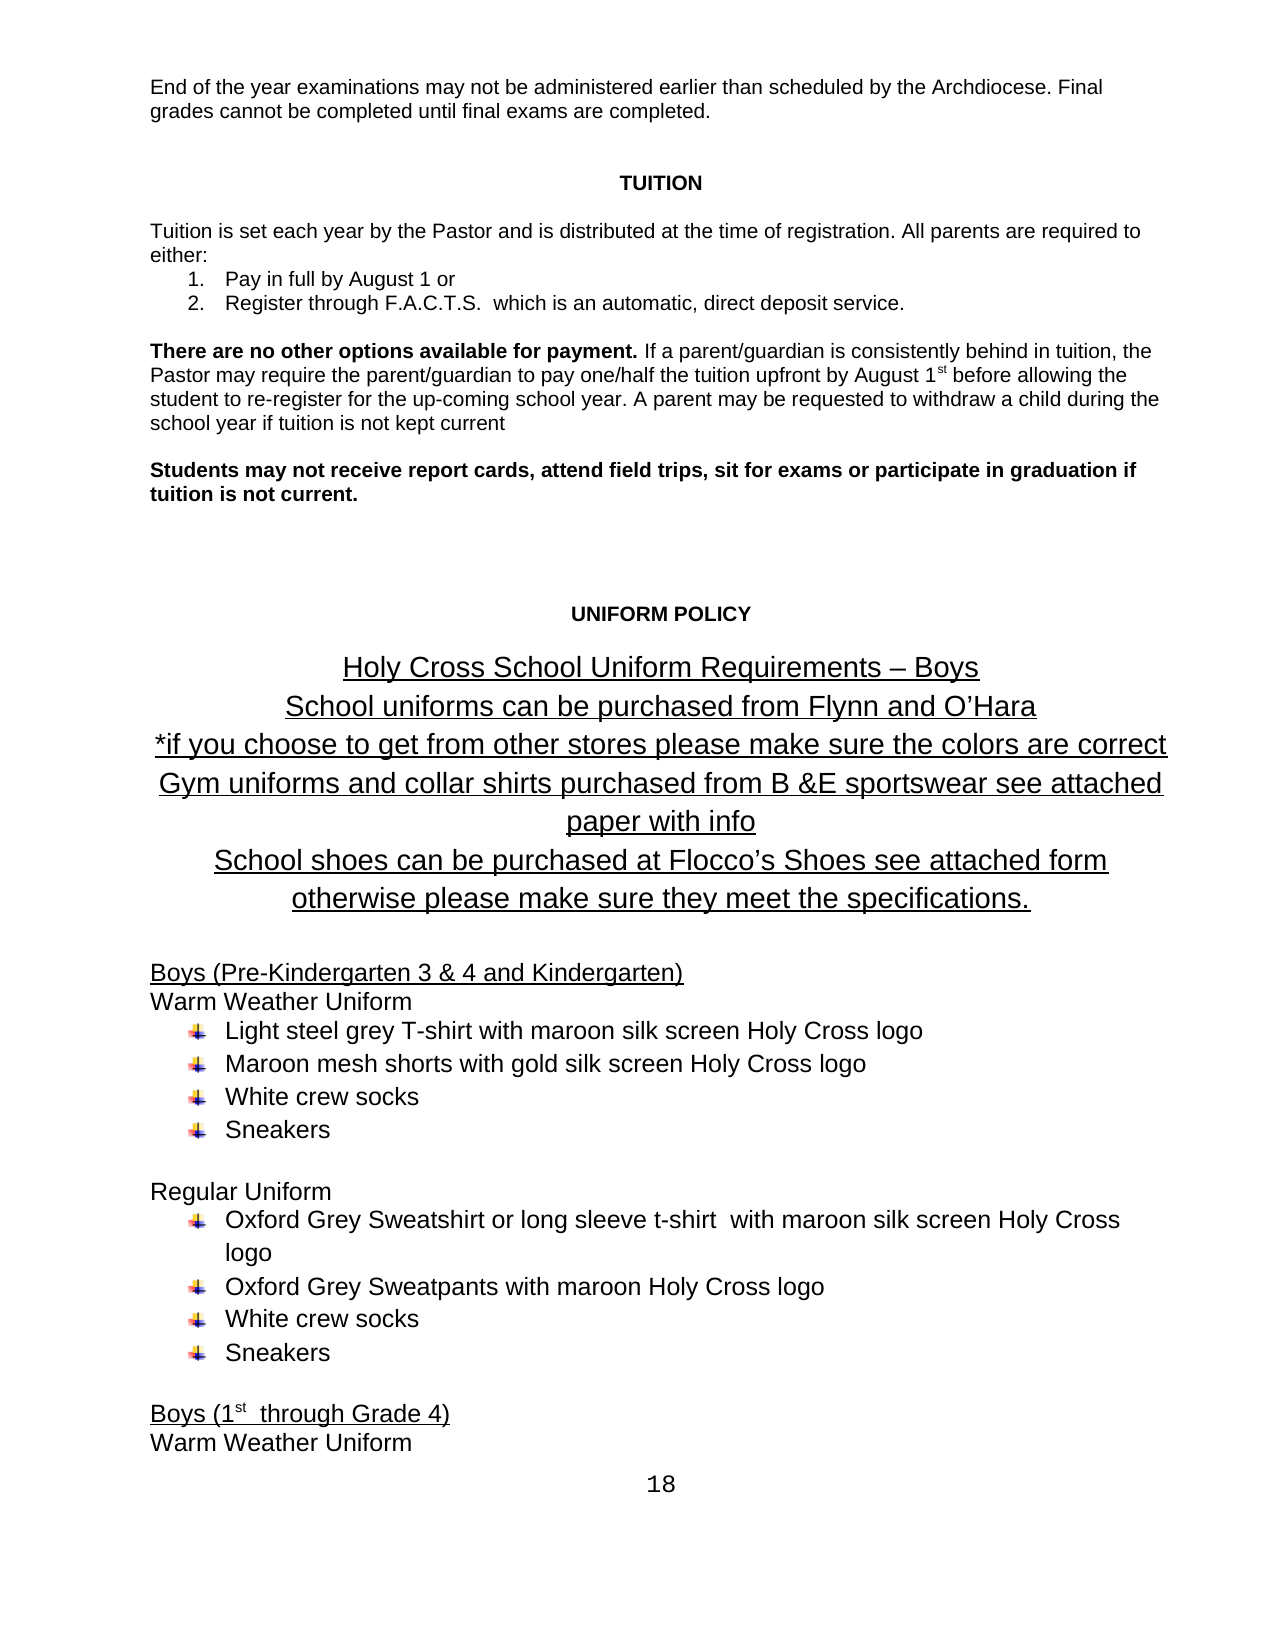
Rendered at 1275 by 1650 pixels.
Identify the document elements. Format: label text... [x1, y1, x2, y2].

picture [188, 1344, 206, 1361]
text End of the year examinations may not be administered earlier than scheduled by the Archdiocese. Final grades cannot be completed until final exams are completed. [150, 75, 1172, 123]
text Holy Cross School Uniform Requirements – Boys [150, 650, 1172, 683]
text Boys (1st through Grade 4) [150, 1399, 1172, 1428]
picture [188, 1278, 206, 1295]
list White crew socks [187, 1082, 1172, 1111]
text There are no other options available for payment. If a parent/guardian is consistently behind in tuition, the Pastor may require the parent/guardian to pay one/half the tuition upfront by August 1st before allowing the student to re-register for the up-coming school year. A parent may be requested to withdraw a child during the school year if tuition is not kept current [150, 338, 1172, 434]
list Oxford Grey Sweatpants with maroon Holy Cross logo [187, 1271, 1172, 1300]
text UNIFORM POLICY [150, 602, 1172, 626]
list Maroon mesh shorts with gold silk screen Holy Cross logo [187, 1049, 1172, 1078]
list Pay in full by August 1 or [187, 267, 1172, 291]
text Warm Weather Uniform [150, 1428, 1172, 1457]
picture [188, 1022, 206, 1040]
text Students may not receive report cards, attend field trips, sit for exams or participate in graduation if tuition is not current. [150, 458, 1172, 506]
picture [188, 1121, 206, 1139]
picture [188, 1311, 206, 1328]
list Register through F.A.C.T.S. which is an automatic, direct deposit service. [187, 291, 1172, 314]
text TUITION [150, 171, 1172, 195]
text Tuition is set each year by the Pastor and is distributed at the time of registration. All parents are required to either: [150, 219, 1172, 267]
picture [188, 1088, 206, 1106]
list Sneakers [187, 1337, 1172, 1366]
text School shoes can be purchased at Flocco’s Shoes see attached form otherwise please make sure they meet the specifications. [150, 843, 1172, 915]
text Warm Weather Uniform [150, 987, 1172, 1016]
text Gym uniforms and collar shirts purchased from B &E sportswear see attached paper with info [150, 766, 1172, 838]
text Regular Uniform [150, 1177, 1172, 1205]
text School uniforms can be purchased from Flynn and O’Hara [150, 688, 1172, 722]
text *if you choose to get from other stores please make sure the colors are correct [150, 727, 1172, 761]
list Sneakers [187, 1115, 1172, 1144]
picture [188, 1212, 206, 1229]
picture [188, 1055, 206, 1073]
list Light steel grey T-shirt with maroon silk screen Holy Cross logo [187, 1016, 1172, 1044]
text Boys (Pre-Kindergarten 3 & 4 and Kindergarten) [150, 958, 1172, 987]
list White crew socks [187, 1304, 1172, 1333]
list Oxford Grey Sweatshirt or long sleeve t-shirt with maroon silk screen Holy Cross logo [187, 1205, 1172, 1267]
